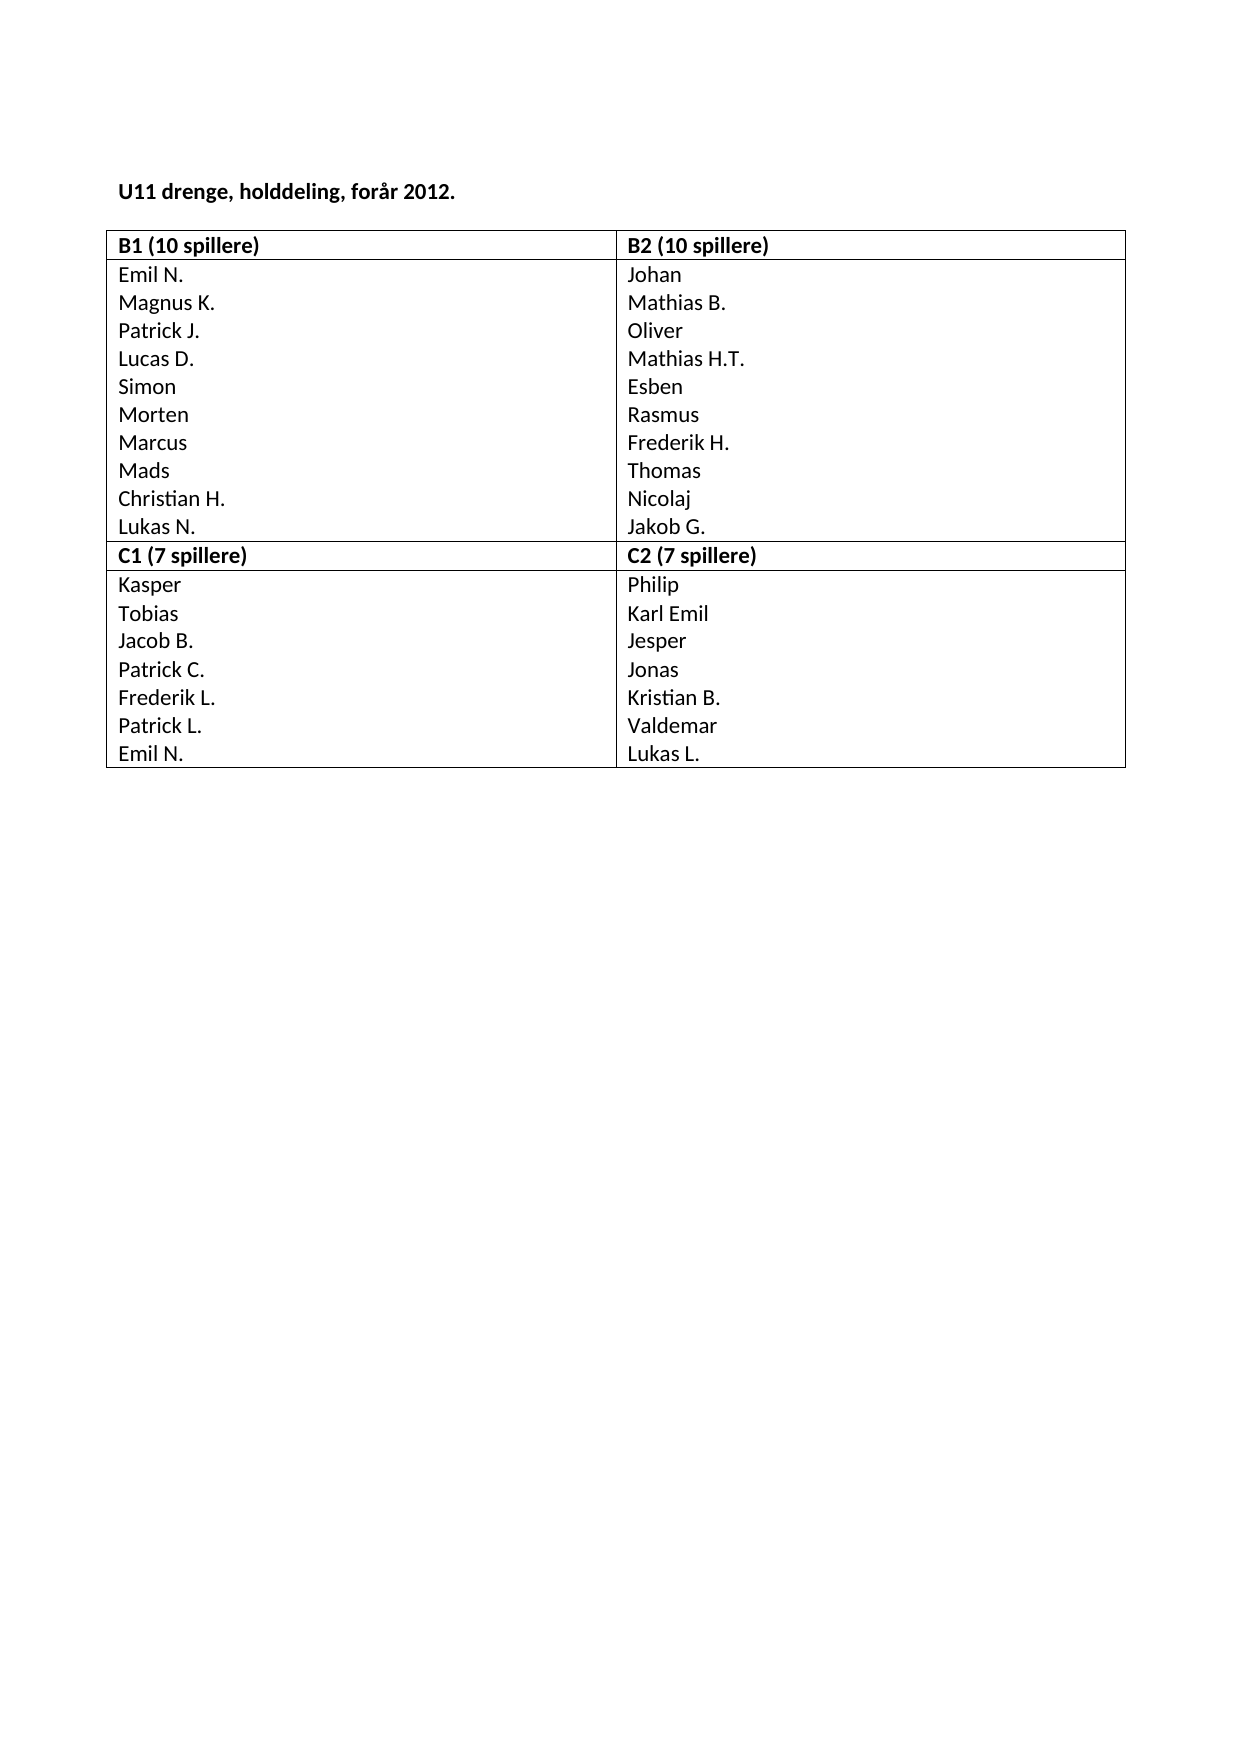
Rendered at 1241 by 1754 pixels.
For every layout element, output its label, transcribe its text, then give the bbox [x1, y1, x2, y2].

table_cell Johan Mathias B. Oliver Mathias H.T. Esben Rasmus Frederik H. Thomas Nicolaj Jakob G. [617, 260, 1125, 541]
table_cell Emil N. Magnus K. Patrick J. Lucas D. Simon Morten Marcus Mads Christian H. Lukas N. [107, 260, 616, 541]
table_cell C2 (7 spillere) [617, 542, 1125, 569]
table_header B2 (10 spillere) [617, 231, 1125, 259]
table_header B1 (10 spillere) [107, 231, 616, 259]
table_cell Kasper Tobias Jacob B. Patrick C. Frederik L. Patrick L. Emil N. [107, 571, 616, 767]
text U11 drenge, holddeling, forår 2012. [118, 177, 1122, 205]
table_cell C1 (7 spillere) [107, 542, 616, 569]
table_cell Philip Karl Emil Jesper Jonas Kristian B. Valdemar Lukas L. [617, 571, 1125, 767]
